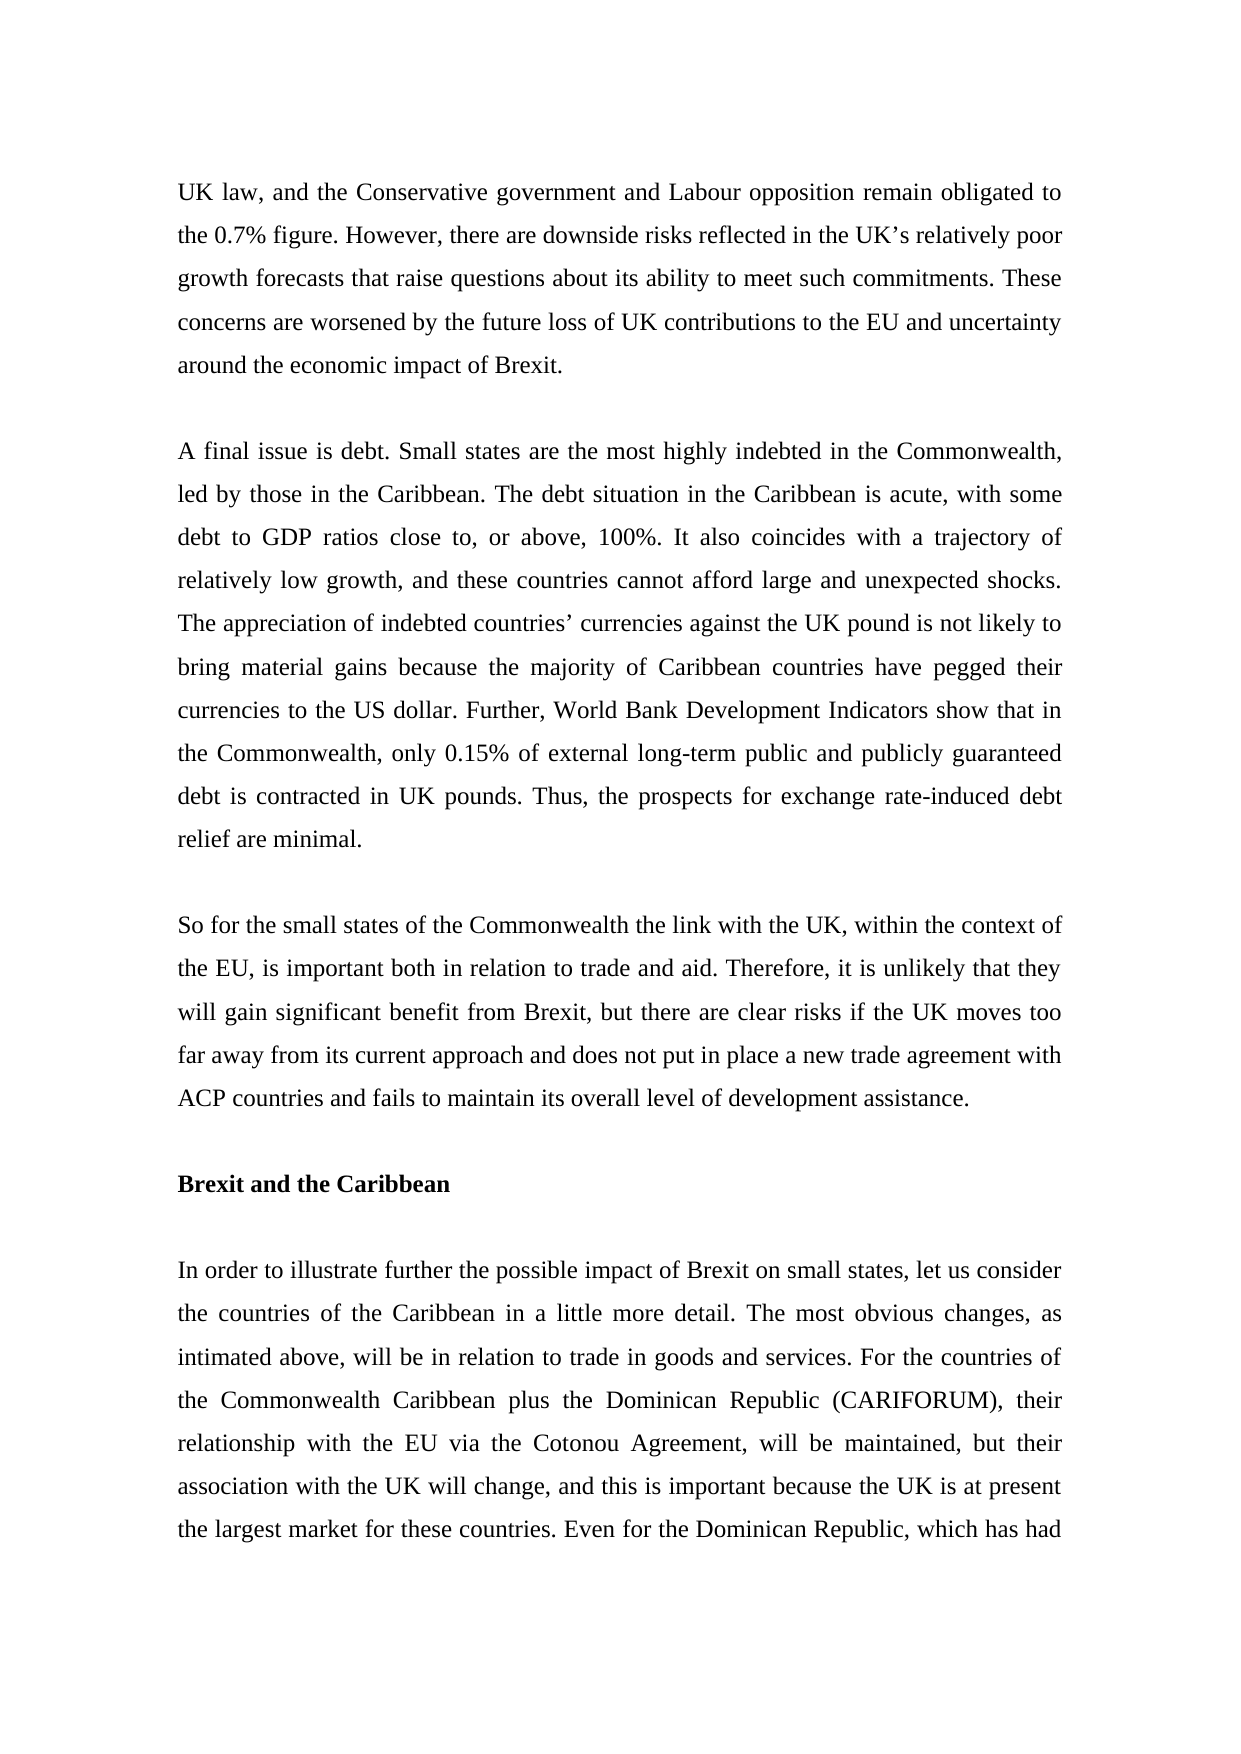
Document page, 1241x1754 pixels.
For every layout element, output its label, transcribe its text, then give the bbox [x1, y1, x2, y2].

text A final issue is debt. Small states are the most highly indebted in the Commonwealth, led by those in the Caribbean. The debt situation in the Caribbean is acute, with some debt to GDP ratios close to, or above, 100%. It also coincides with a trajectory of relatively low growth, and these countries cannot afford large and unexpected shocks. The appreciation of indebted countries’ currencies against the UK pound is not likely to bring material gains because the majority of Caribbean countries have pegged their currencies to the US dollar. Further, World Bank Development Indicators show that in the Commonwealth, only 0.15% of external long-term public and publicly guaranteed debt is contracted in UK pounds. Thus, the prospects for exchange rate-induced debt relief are minimal. [177, 436, 1063, 853]
text So for the small states of the Commonwealth the link with the UK, within the context of the EU, is important both in relation to trade and aid. Therefore, it is unlikely that they will gain significant benefit from Brexit, but there are clear risks if the UK moves too far away from its current approach and does not put in place a new trade agreement with ACP countries and fails to maintain its overall level of development assistance. [177, 910, 1063, 1112]
text Brexit and the Caribbean [177, 1169, 1063, 1198]
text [177, 1255, 1063, 1543]
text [177, 177, 1063, 378]
